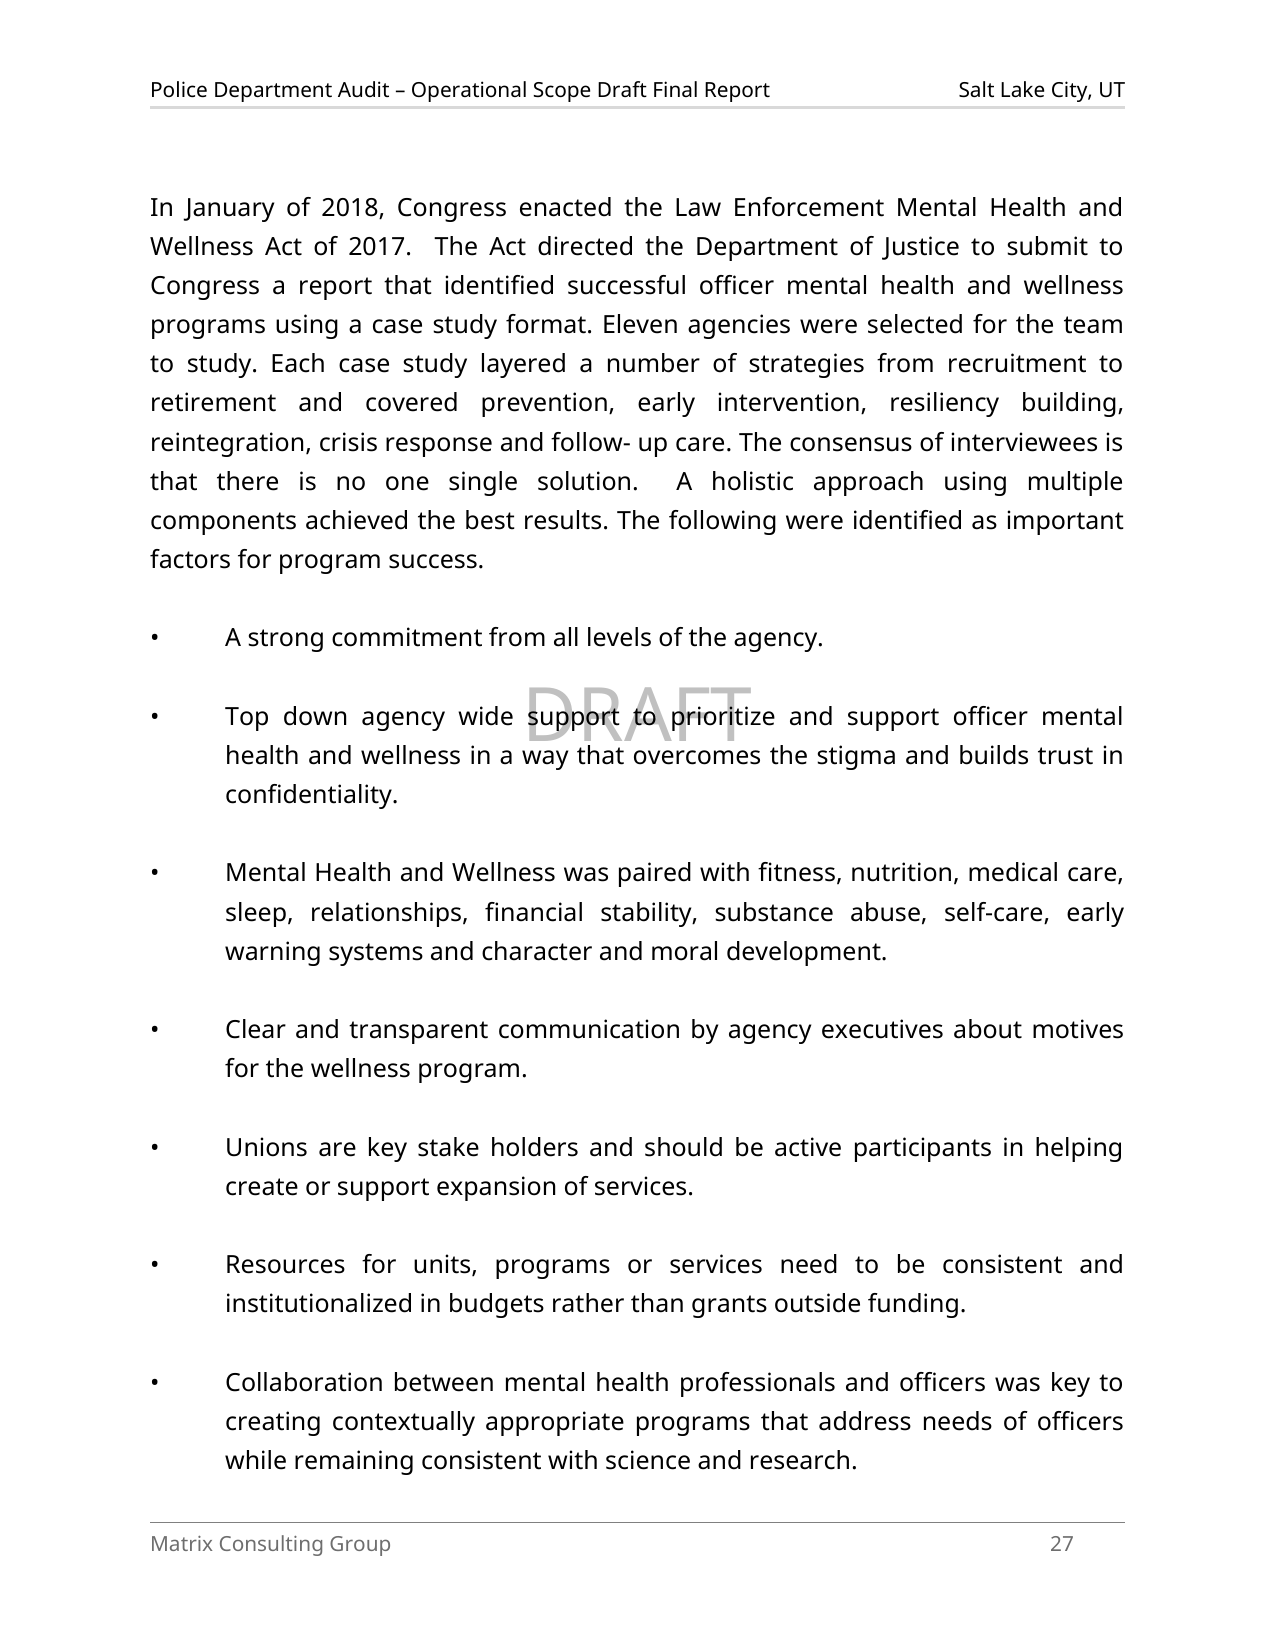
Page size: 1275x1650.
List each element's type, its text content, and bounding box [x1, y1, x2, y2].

text In January of 2018, Congress enacted the Law Enforcement Mental Health and Wellness Act of 2017. The Act directed the Department of Justice to submit to Congress a report that identified successful officer mental health and wellness programs using a case study format. Eleven agencies were selected for the team to study. Each case study layered a number of strategies from recruitment to retirement and covered prevention, early intervention, resiliency building, reintegration, crisis response and follow- up care. The consensus of interviewees is that there is no one single solution. A holistic approach using multiple components achieved the best results. The following were identified as important factors for program success. [150, 189, 1125, 576]
list A strong commitment from all levels of the agency. [150, 620, 1125, 654]
list Collaboration between mental health professionals and officers was key to creating contextually appropriate programs that address needs of officers while remaining consistent with science and research. [150, 1364, 1125, 1477]
list Resources for units, programs or services need to be consistent and institutionalized in budgets rather than grants outside funding. [150, 1247, 1125, 1320]
list Top down agency wide support to prioritize and support officer mental health and wellness in a way that overcomes the stigma and builds trust in confidentiality. [150, 698, 1125, 811]
list Unions are key stake holders and should be active participants in helping create or support expansion of services. [150, 1129, 1125, 1202]
list Mental Health and Wellness was paired with fitness, nutrition, medical care, sleep, relationships, financial stability, substance abuse, self-care, early warning systems and character and moral development. [150, 855, 1125, 967]
list Clear and transparent communication by agency executives about motives for the wellness program. [150, 1012, 1125, 1085]
